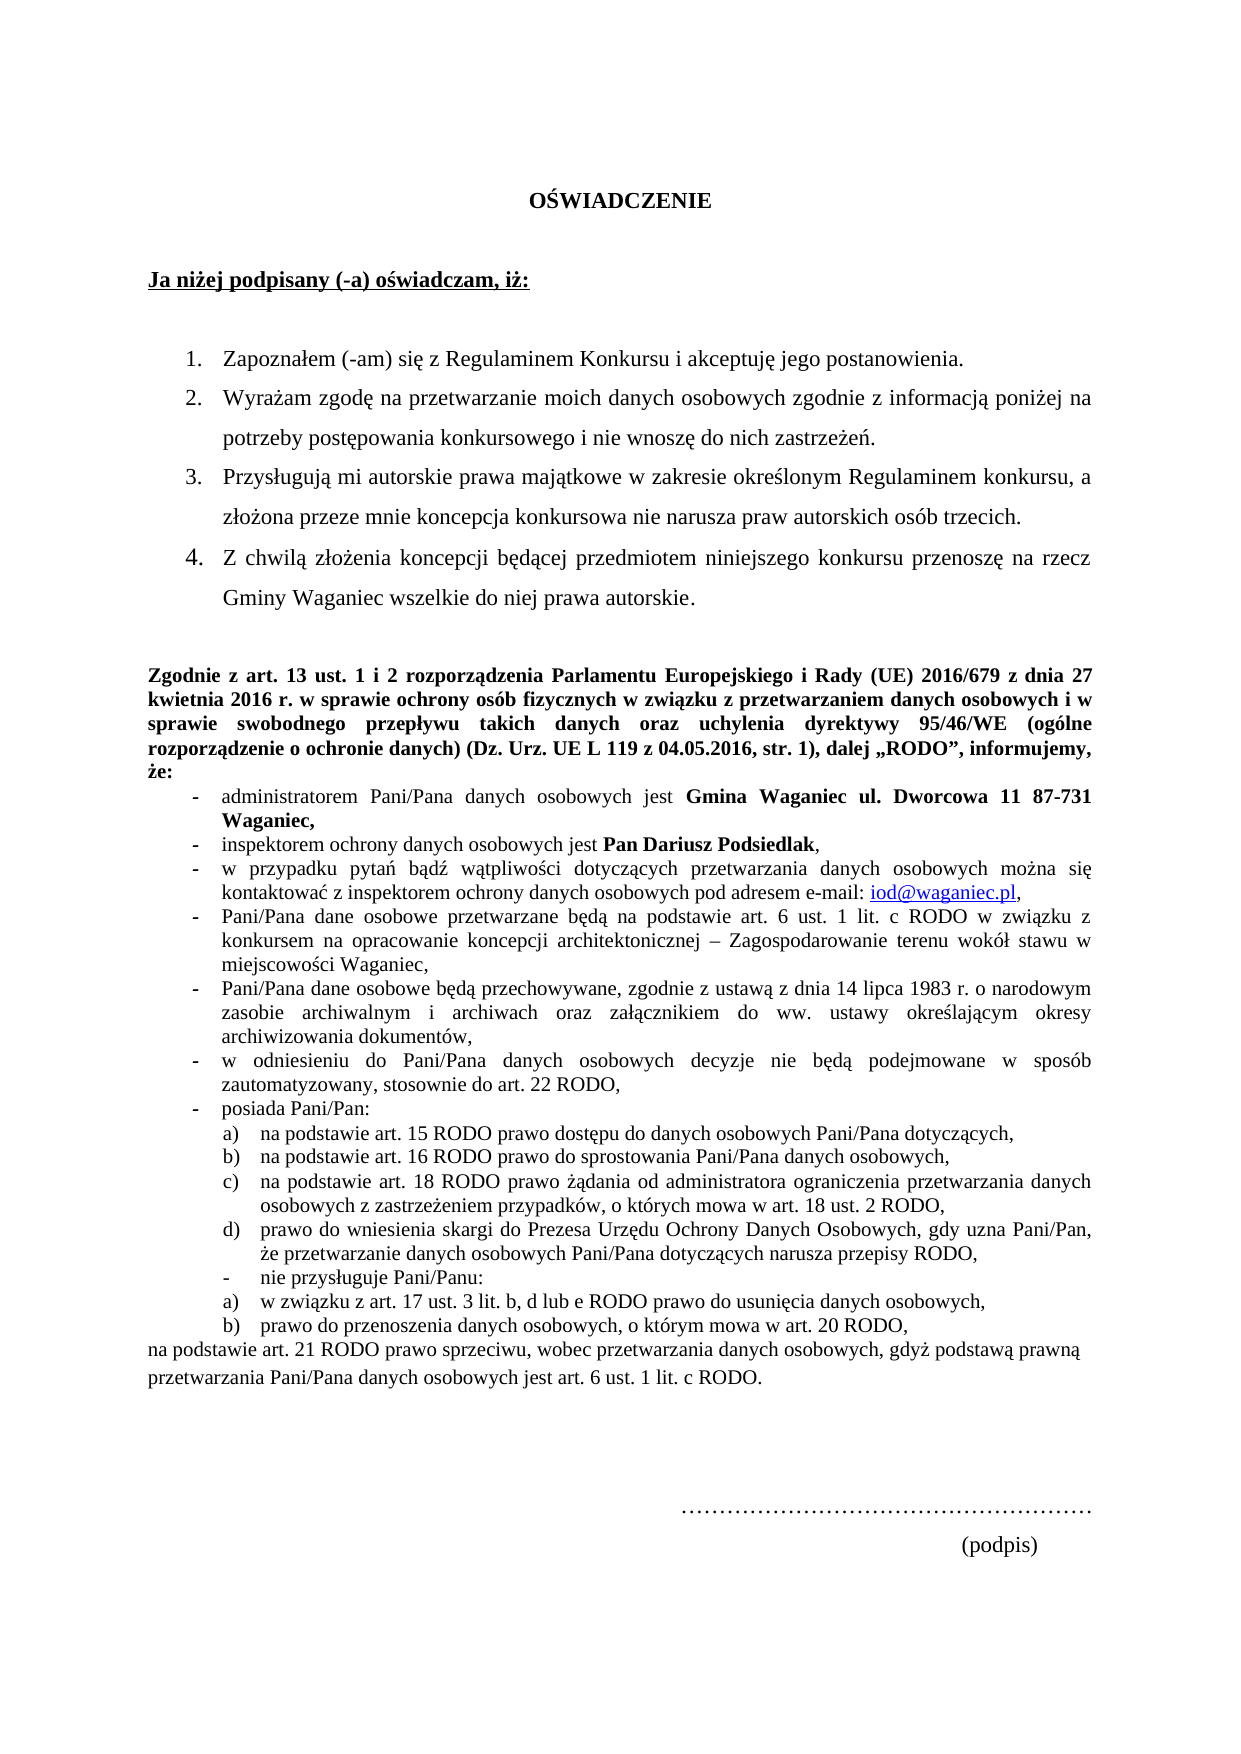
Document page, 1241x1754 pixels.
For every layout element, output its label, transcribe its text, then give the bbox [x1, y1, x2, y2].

list w przypadku pytań bądź wątpliwości dotyczących przetwarzania danych osobowych można się kontaktować z inspektorem ochrony danych osobowych pod adresem e-mail: iod@waganiec.pl, [192, 856, 1093, 904]
list Pani/Pana dane osobowe będą przechowywane, zgodnie z ustawą z dnia 14 lipca 1983 r. o narodowym zasobie archiwalnym i archiwach oraz załącznikiem do ww. ustawy określającym okresy archiwizowania dokumentów, [192, 976, 1093, 1048]
list na podstawie art. 18 RODO prawo żądania od administratora ograniczenia przetwarzania danych osobowych z zastrzeżeniem przypadków, o których mowa w art. 18 ust. 2 RODO, [223, 1168, 1093, 1217]
text OŚWIADCZENIE [148, 187, 1093, 213]
list Zapoznałem (-am) się z Regulaminem Konkursu i akceptuję jego postanowienia. [185, 345, 1093, 371]
list nie przysługuje Pani/Panu: [223, 1265, 1093, 1289]
list Przysługują mi autorskie prawa majątkowe w zakresie określonym Regulaminem konkursu, a złożona przeze mnie koncepcja konkursowa nie narusza praw autorskich osób trzecich. [185, 463, 1093, 529]
list na podstawie art. 15 RODO prawo dostępu do danych osobowych Pani/Pana dotyczących, [223, 1120, 1093, 1144]
list inspektorem ochrony danych osobowych jest Pan Dariusz Podsiedlak, [192, 832, 1093, 856]
text na podstawie art. 21 RODO prawo sprzeciwu, wobec przetwarzania danych osobowych, gdyż podstawą prawną przetwarzania Pani/Pana danych osobowych jest art. 6 ust. 1 lit. c RODO. [148, 1337, 1093, 1389]
list Z chwilą złożenia koncepcji będącej przedmiotem niniejszego konkursu przenoszę na rzecz Gminy Waganiec wszelkie do niej prawa autorskie. [185, 542, 1093, 611]
list Wyrażam zgodę na przetwarzanie moich danych osobowych zgodnie z informacją poniżej na potrzeby postępowania konkursowego i nie wnoszę do nich zastrzeżeń. [185, 384, 1093, 450]
list Pani/Pana dane osobowe przetwarzane będą na podstawie art. 6 ust. 1 lit. c RODO w związku z konkursem na opracowanie koncepcji architektonicznej – Zagospodarowanie terenu wokół stawu w miejscowości Waganiec, [192, 904, 1093, 976]
list administratorem Pani/Pana danych osobowych jest Gmina Waganiec ul. Dworcowa 11 87-731 Waganiec, [192, 783, 1093, 832]
list prawo do przenoszenia danych osobowych, o którym mowa w art. 20 RODO, [223, 1313, 1093, 1337]
list prawo do wniesienia skargi do Prezesa Urzędu Ochrony Danych Osobowych, gdy uzna Pani/Pan, że przetwarzanie danych osobowych Pani/Pana dotyczących narusza przepisy RODO, [223, 1217, 1093, 1265]
list w związku z art. 17 ust. 3 lit. b, d lub e RODO prawo do usunięcia danych osobowych, [223, 1289, 1093, 1313]
list ……………………………………………… [223, 1492, 1093, 1518]
text Zgodnie z art. 13 ust. 1 i 2 rozporządzenia Parlamentu Europejskiego i Rady (UE) 2016/679 z dnia 27 kwietnia 2016 r. w sprawie ochrony osób fizycznych w związku z przetwarzaniem danych osobowych i w sprawie swobodnego przepływu takich danych oraz uchylenia dyrektywy 95/46/WE (ogólne rozporządzenie o ochronie danych) (Dz. Urz. UE L 119 z 04.05.2016, str. 1), dalej „RODO”, informujemy, że: [148, 663, 1093, 783]
text (podpis) [148, 1531, 1093, 1558]
list w odniesieniu do Pani/Pana danych osobowych decyzje nie będą podejmowane w sposób zautomatyzowany, stosownie do art. 22 RODO, [192, 1048, 1093, 1096]
list na podstawie art. 16 RODO prawo do sprostowania Pani/Pana danych osobowych, [223, 1144, 1093, 1168]
text Ja niżej podpisany (-a) oświadczam, iż: [148, 266, 1093, 292]
list posiada Pani/Pan: [192, 1096, 1093, 1120]
